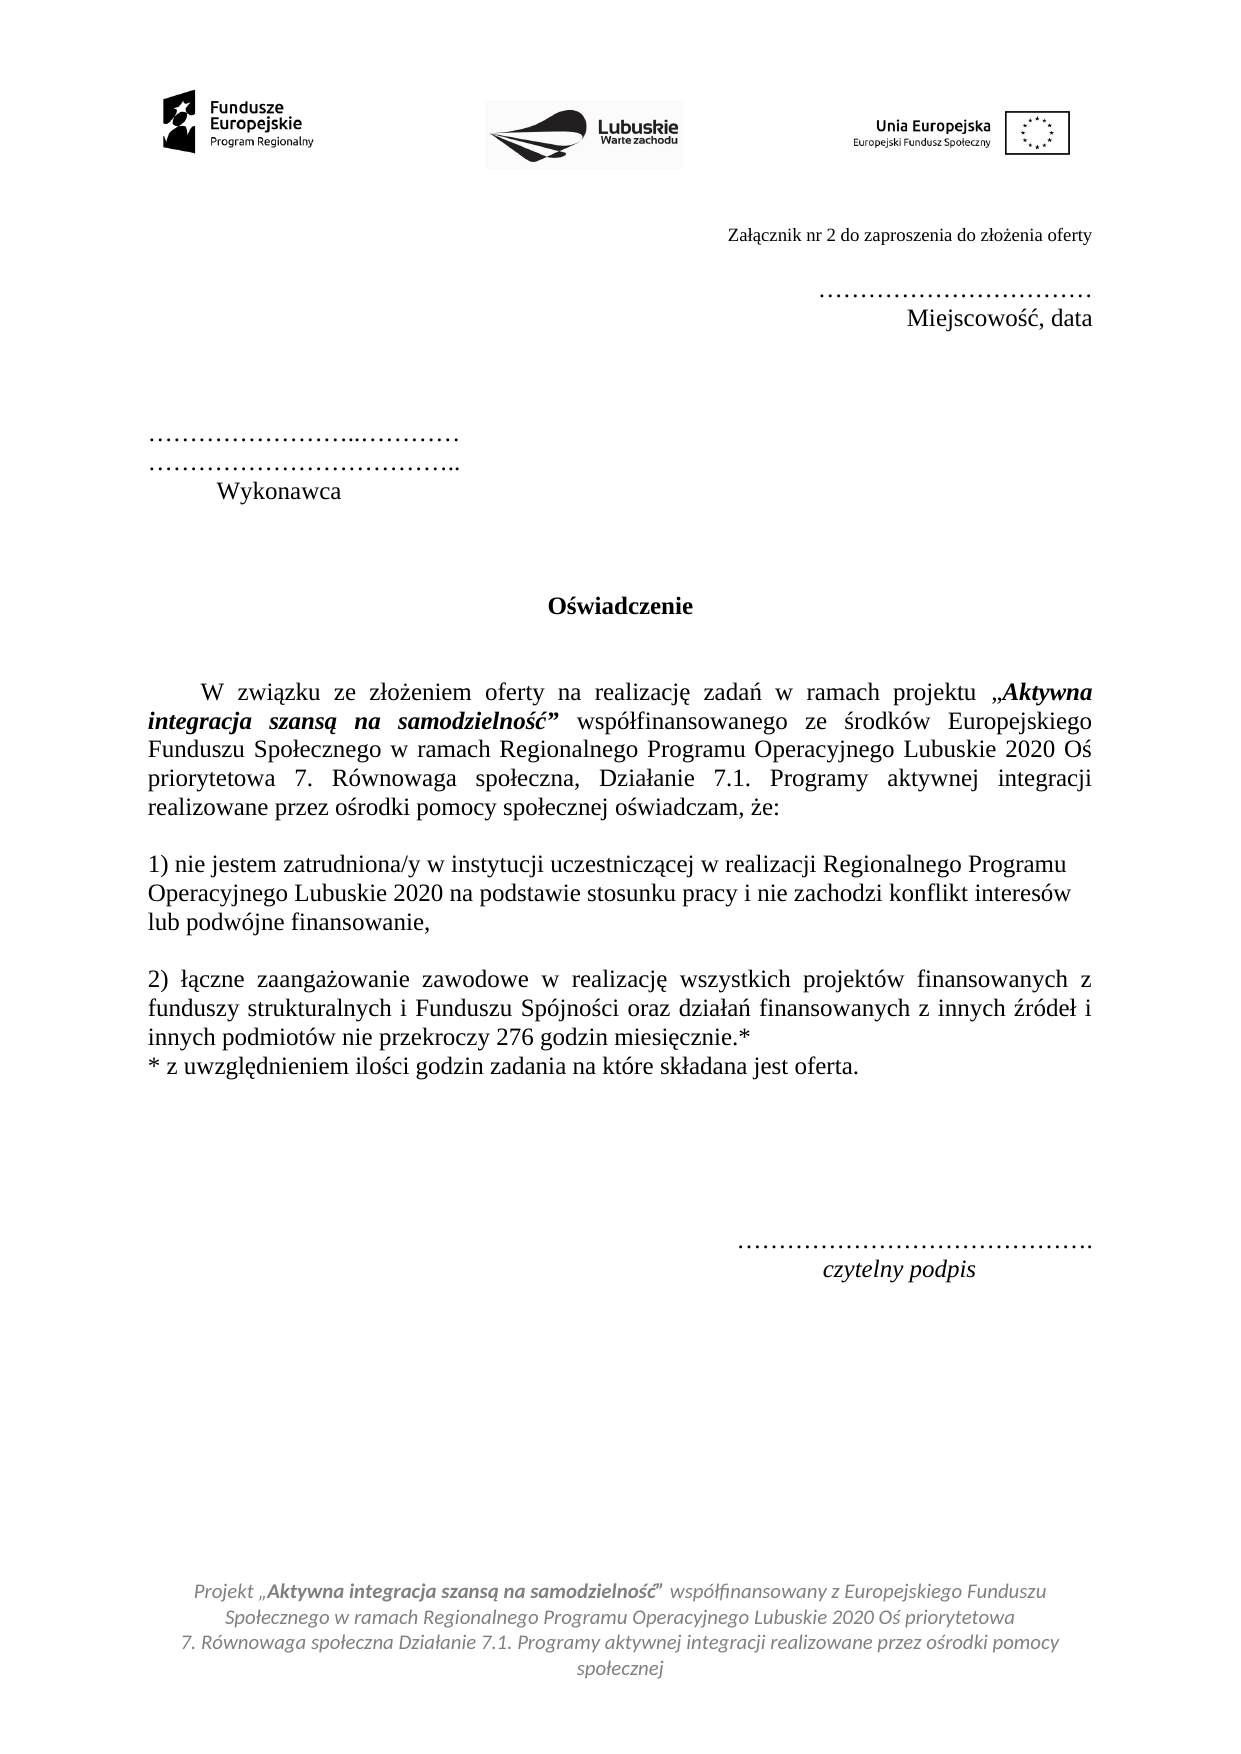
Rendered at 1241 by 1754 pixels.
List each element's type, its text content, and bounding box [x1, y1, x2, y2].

text ……………………………………. [148, 1225, 1093, 1254]
picture [147, 73, 329, 169]
text czytelny podpis [148, 1254, 1093, 1282]
picture [839, 96, 1084, 169]
text …………………………… [148, 274, 1093, 303]
text * z uwzględnieniem ilości godzin zadania na które składana jest oferta. [148, 1051, 1093, 1079]
text Załącznik nr 2 do zaproszenia do złożenia oferty [148, 224, 1093, 246]
text Wykonawca [148, 476, 1093, 504]
text 2) łączne zaangażowanie zawodowe w realizację wszystkich projektów finansowanych z funduszy strukturalnych i Funduszu Spójności oraz działań finansowanych z innych źródeł i innych podmiotów nie przekroczy 276 godzin miesięcznie.* [148, 964, 1093, 1051]
text 1) nie jestem zatrudniona/y w instytucji uczestniczącej w realizacji Regionalnego Programu Operacyjnego Lubuskie 2020 na podstawie stosunku pracy i nie zachodzi konflikt interesów lub podwójne finansowanie, [148, 849, 1093, 936]
picture [484, 100, 684, 169]
text Miejscowość, data [148, 303, 1093, 332]
text W związku ze złożeniem oferty na realizację zadań w ramach projektu „Aktywna integracja szansą na samodzielność” współfinansowanego ze środków Europejskiego Funduszu Społecznego w ramach Regionalnego Programu Operacyjnego Lubuskie 2020 Oś priorytetowa 7. Równowaga społeczna, Działanie 7.1. Programy aktywnej integracji realizowane przez ośrodki pomocy społecznej oświadczam, że: [148, 677, 1093, 821]
text ……………………..………… ……………………………….. [148, 418, 1093, 476]
text Oświadczenie [148, 591, 1093, 619]
